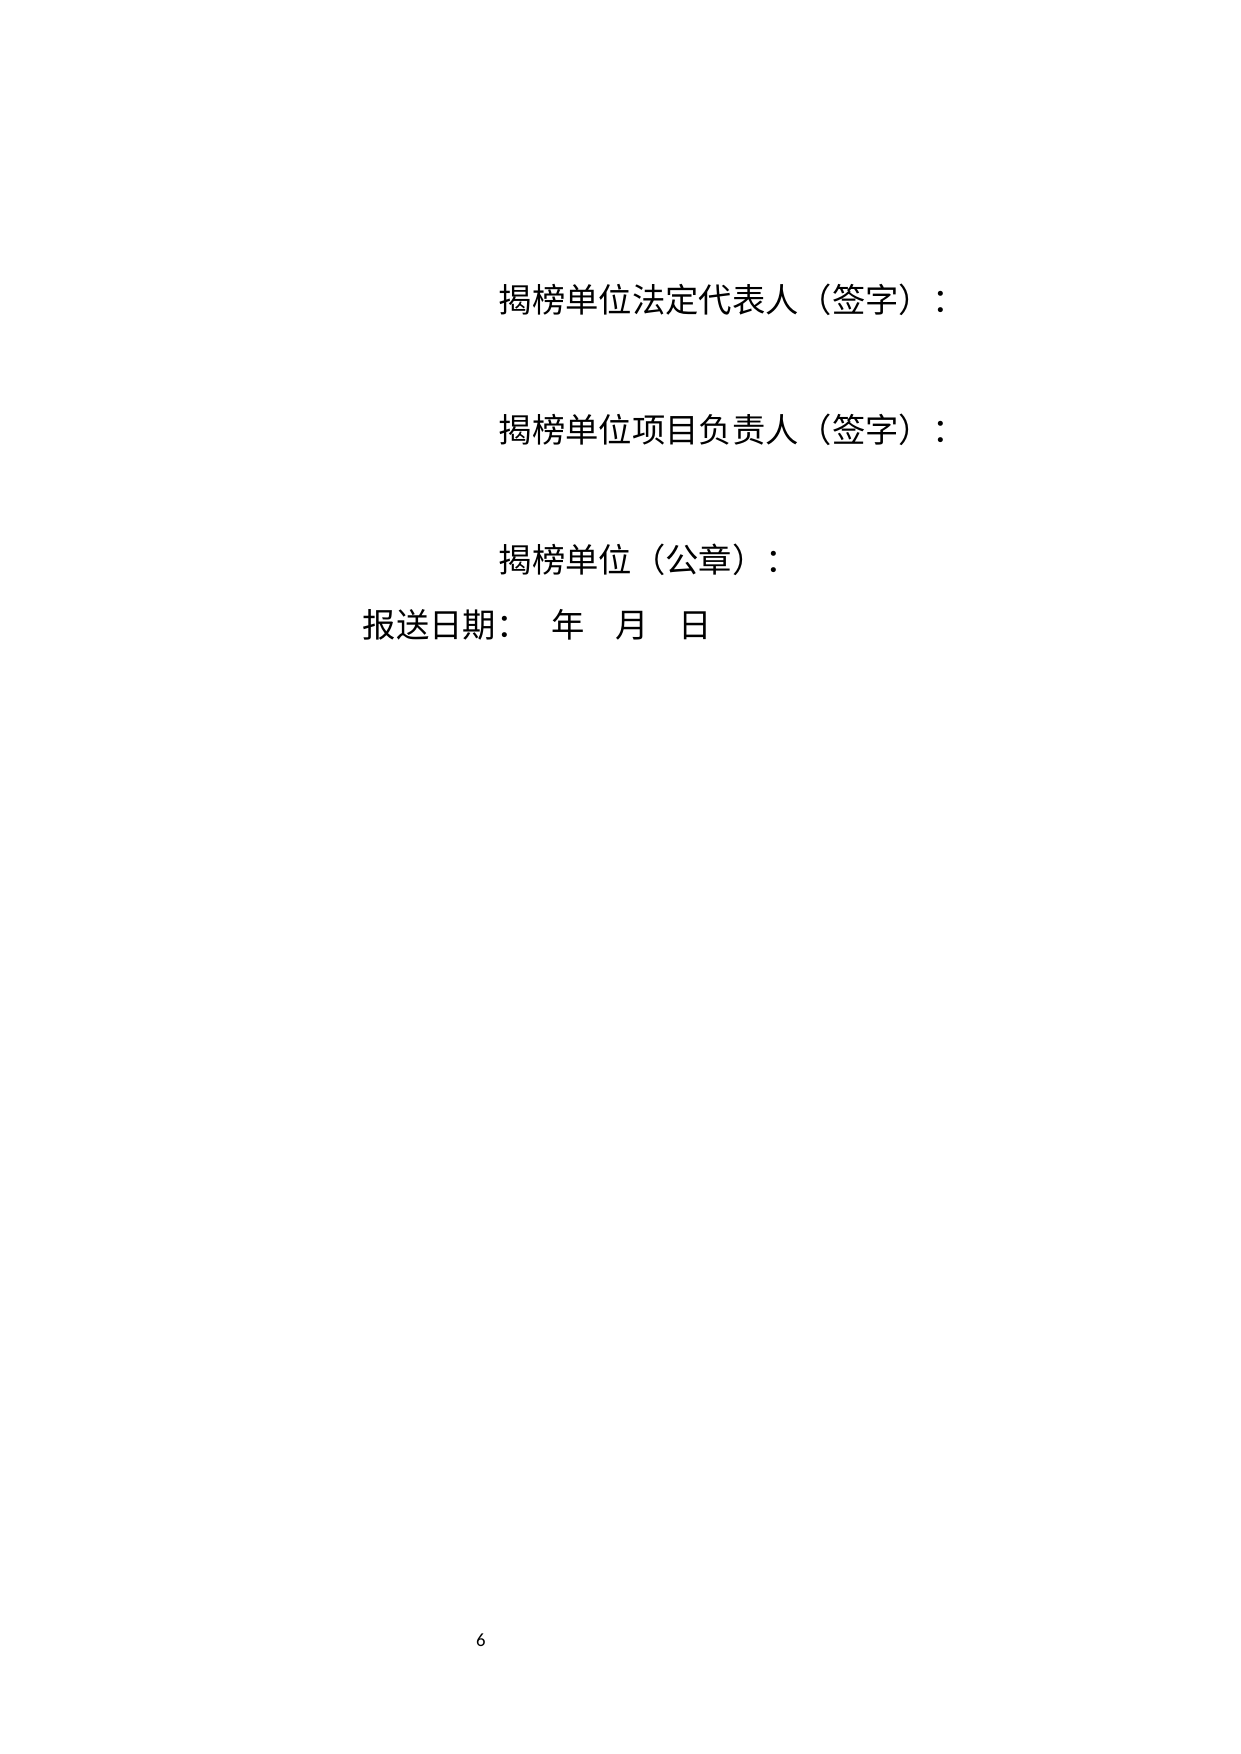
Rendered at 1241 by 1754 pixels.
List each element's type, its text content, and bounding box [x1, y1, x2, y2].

text 揭榜单位（公章）： [165, 525, 1087, 590]
text 报送日期： 年 月 日 [165, 590, 1087, 655]
text 揭榜单位项目负责人（签字）： [165, 395, 1087, 460]
text 揭榜单位法定代表人（签字）： [165, 265, 1087, 330]
